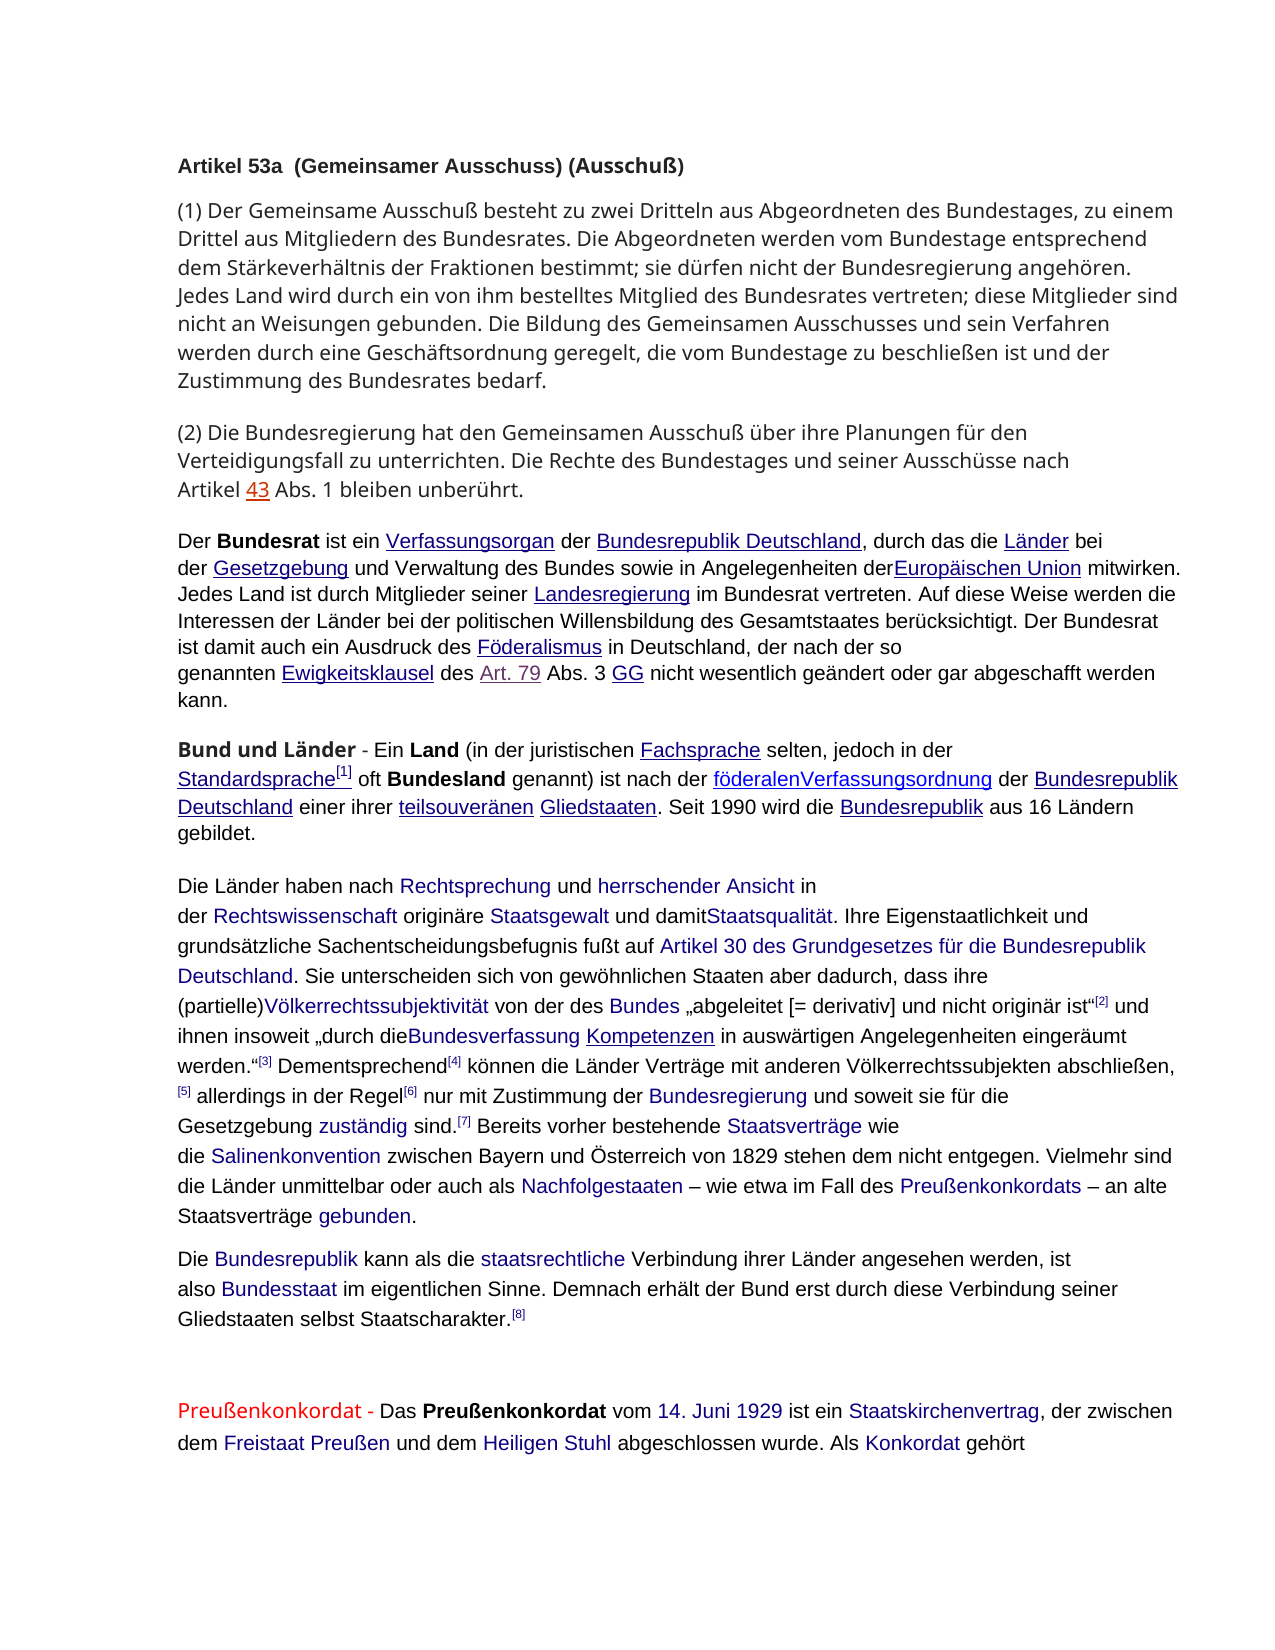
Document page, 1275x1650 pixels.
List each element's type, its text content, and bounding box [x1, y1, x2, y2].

text Die Bundesrepublik kann als die staatsrechtliche Verbindung ihrer Länder angesehen werden, ist also Bundesstaat im eigentlichen Sinne. Demnach erhält der Bund erst durch diese Verbindung seiner Gliedstaaten selbst Staatscharakter.[8] [177, 1241, 1181, 1331]
text Bund und Länder - Ein Land (in der juristischen Fachsprache selten, jedoch in der Standardsprache[1] oft Bundesland genannt) ist nach der föderalenVerfassungsordnung der Bundesrepublik Deutschland einer ihrer teilsouveränen Gliedstaaten. Seit 1990 wird die Bundesrepublik aus 16 Ländern gebildet. [177, 735, 1181, 845]
text Der Bundesrat ist ein Verfassungsorgan der Bundesrepublik Deutschland, durch das die Länder bei der Gesetzgebung und Verwaltung des Bundes sowie in Angelegenheiten derEuropäischen Union mitwirken. Jedes Land ist durch Mitglieder seiner Landesregierung im Bundesrat vertreten. Auf diese Weise werden die Interessen der Länder bei der politischen Willensbildung des Gesamtstaates berücksichtigt. Der Bundesrat ist damit auch ein Ausdruck des Föderalismus in Deutschland, der nach der so genannten Ewigkeitsklausel des Art. 79 Abs. 3 GG nicht wesentlich geändert oder gar abgeschafft werden kann. [177, 527, 1181, 577]
text Die Länder haben nach Rechtsprechung und herrschender Ansicht in der Rechtswissenschaft originäre Staatsgewalt und damitStaatsqualität. Ihre Eigenstaatlichkeit und grundsätzliche Sachentscheidungsbefugnis fußt auf Artikel 30 des Grundgesetzes für die Bundesrepublik Deutschland. Sie unterscheiden sich von gewöhnlichen Staaten aber dadurch, dass ihre (partielle)Völkerrechtssubjektivität von der des Bundes „abgeleitet [= derivativ] und nicht originär ist“[2] und ihnen insoweit „durch dieBundesverfassung Kompetenzen in auswärtigen Angelegenheiten eingeräumt werden.“[3] Dementsprechend[4] können die Länder Verträge mit anderen Völkerrechtssubjekten abschließen,[5] allerdings in der Regel[6] nur mit Zustimmung der Bundesregierung und soweit sie für die Gesetzgebung zuständig sind.[7] Bereits vorher bestehende Staatsverträge wie die Salinenkonvention zwischen Bayern und Österreich von 1829 stehen dem nicht entgegen. Vielmehr sind die Länder unmittelbar oder auch als Nachfolgestaaten – wie etwa im Fall des Preußenkonkordats – an alte Staatsverträge gebunden. [177, 868, 1181, 1228]
subtitle Artikel 53a (Gemeinsamer Ausschuss) (Ausschuß) [177, 148, 1181, 180]
text (1) Der Gemeinsame Ausschuß besteht zu zwei Dritteln aus Abgeordneten des Bundestages, zu einem Drittel aus Mitgliedern des Bundesrates. Die Abgeordneten werden vom Bundestage entsprechend dem Stärkeverhältnis der Fraktionen bestimmt; sie dürfen nicht der Bundesregierung angehören. Jedes Land wird durch ein von ihm bestelltes Mitglied des Bundesrates vertreten; diese Mitglieder sind nicht an Weisungen gebunden. Die Bildung des Gemeinsamen Ausschusses und sein Verfahren werden durch eine Geschäftsordnung geregelt, die vom Bundestage zu beschließen ist und der Zustimmung des Bundesrates bedarf. [177, 196, 1181, 395]
text Der Bundesrat ist ein Verfassungsorgan der Bundesrepublik Deutschland, durch das die Länder bei der Gesetzgebung und Verwaltung des Bundes sowie in Angelegenheiten derEuropäischen Union mitwirken. Jedes Land ist durch Mitglieder seiner Landesregierung im Bundesrat vertreten. Auf diese Weise werden die Interessen der Länder bei der politischen Willensbildung des Gesamtstaates berücksichtigt. Der Bundesrat ist damit auch ein Ausdruck des Föderalismus in Deutschland, der nach der so genannten Ewigkeitsklausel des Art. 79 Abs. 3 GG nicht wesentlich geändert oder gar abgeschafft werden kann. [177, 578, 1181, 711]
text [177, 1395, 1181, 1455]
text (2) Die Bundesregierung hat den Gemeinsamen Ausschuß über ihre Planungen für den Verteidigungsfall zu unterrichten. Die Rechte des Bundestages und seiner Ausschüsse nach Artikel 43 Abs. 1 bleiben unberührt. [177, 418, 1181, 503]
